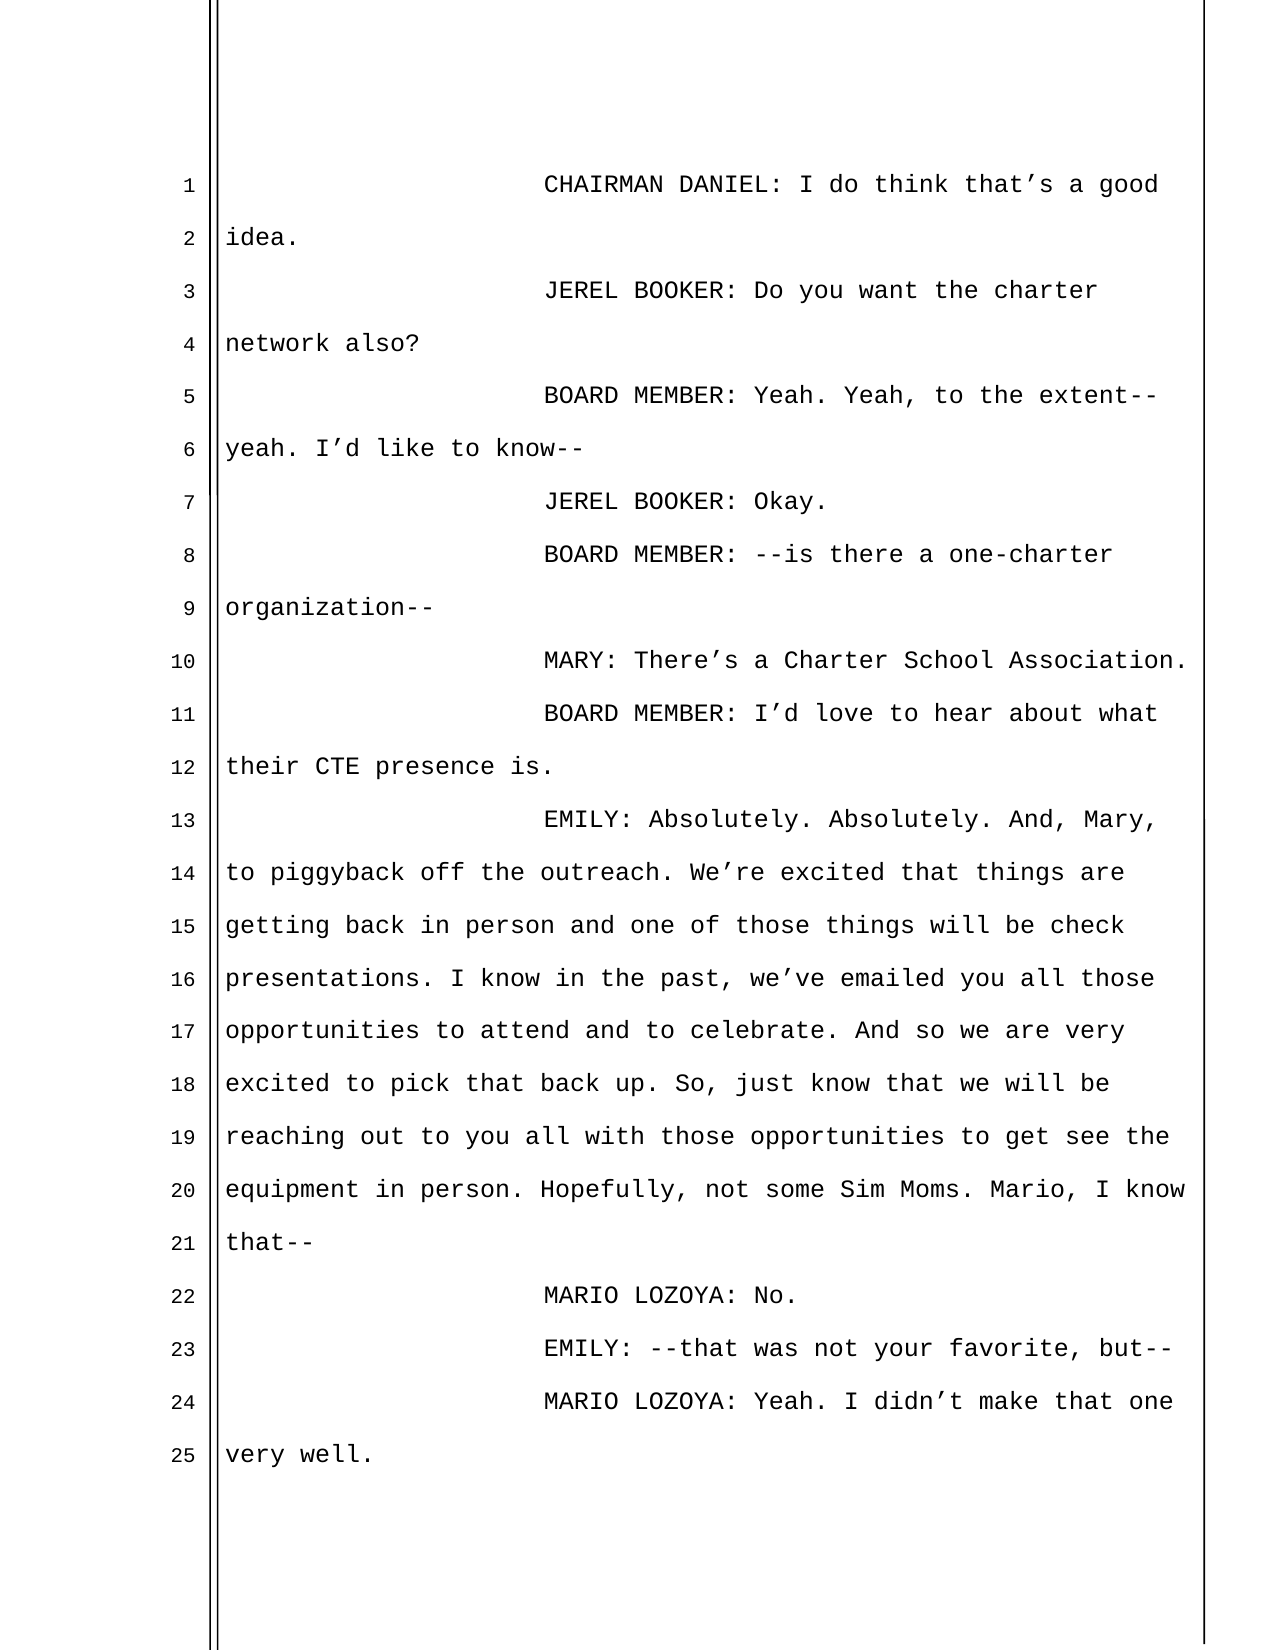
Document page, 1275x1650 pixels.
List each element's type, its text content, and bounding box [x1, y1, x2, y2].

text BOARD MEMBER: Yeah. Yeah, to the extent--yeah. I’d like to know-- [225, 362, 1200, 467]
text EMILY: --that was not your favorite, but-- [225, 1314, 1200, 1367]
text MARIO LOZOYA: Yeah. I didn’t make that one very well. [225, 1367, 1200, 1473]
text BOARD MEMBER: --is there a one-charter organization-- [225, 520, 1200, 626]
text CHAIRMAN DANIEL: I do think that’s a good idea. [225, 150, 1200, 256]
text MARY: There’s a Charter School Association. [225, 626, 1200, 679]
text BOARD MEMBER: I’d love to hear about what their CTE presence is. [225, 679, 1200, 785]
text JEREL BOOKER: Do you want the charter network also? [225, 256, 1200, 362]
text EMILY: Absolutely. Absolutely. And, Mary, to piggyback off the outreach. We’re excited that things are getting back in person and one of those things will be check presentations. I know in the past, we’ve emailed you all those opportunities to attend and to celebrate. And so we are very excited to pick that back up. So, just know that we will be reaching out to you all with those opportunities to get see the equipment in person. Hopefully, not some Sim Moms. Mario, I know that-- [225, 785, 1200, 1261]
text MARIO LOZOYA: No. [225, 1261, 1200, 1314]
text JEREL BOOKER: Okay. [225, 467, 1200, 520]
